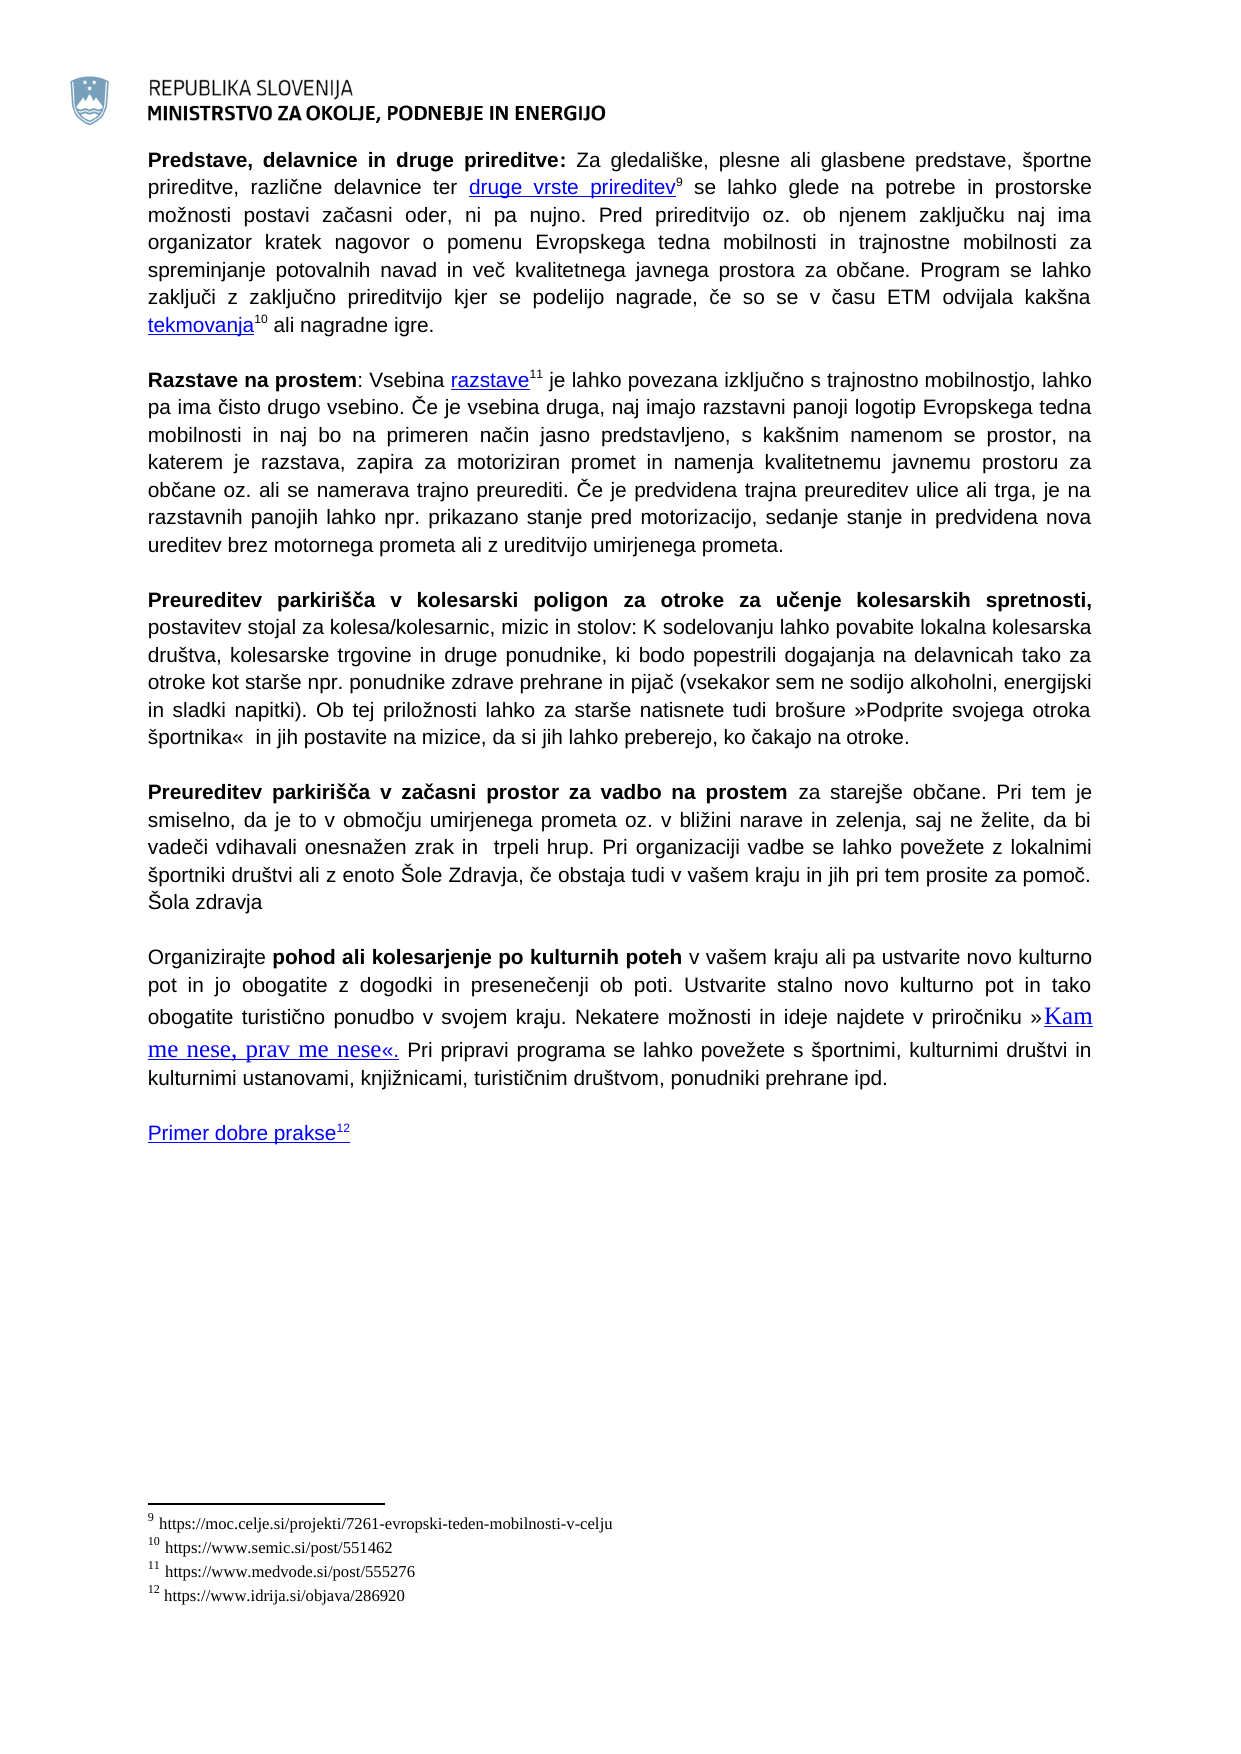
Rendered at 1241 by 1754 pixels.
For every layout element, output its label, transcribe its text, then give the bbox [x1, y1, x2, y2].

text Primer dobre prakse [148, 1121, 1093, 1145]
text Predstave, delavnice in druge prireditve: Za gledališke, plesne ali glasbene predstave, športne prireditve, različne delavnice ter druge vrste prireditev se lahko glede na potrebe in prostorske možnosti postavi začasni oder, ni pa nujno. Pred prireditvijo oz. ob njenem zaključku naj ima organizator kratek nagovor o pomenu Evropskega tedna mobilnosti in trajnostne mobilnosti za spreminjanje potovalnih navad in več kvalitetnega javnega prostora za občane. Program se lahko zaključi z zaključno prireditvijo kjer se podelijo nagrade, če so se v času ETM odvijala kakšna tekmovanja ali nagradne igre. [148, 148, 1093, 337]
text Razstave na prostem: Vsebina razstave je lahko povezana izključno s trajnostno mobilnostjo, lahko pa ima čisto drugo vsebino. Če je vsebina druga, naj imajo razstavni panoji logotip Evropskega tedna mobilnosti in naj bo na primeren način jasno predstavljeno, s kakšnim namenom se prostor, na katerem je razstava, zapira za motoriziran promet in namenja kvalitetnemu javnemu prostoru za občane oz. ali se namerava trajno preurediti. Če je predvidena trajna preureditev ulice ali trga, je na razstavnih panojih lahko npr. prikazano stanje pred motorizacijo, sedanje stanje in predvidena nova ureditev brez motornega prometa ali z ureditvijo umirjenega prometa. [148, 368, 1093, 557]
text Preureditev parkirišča v kolesarski poligon za otroke za učenje kolesarskih spretnosti, postavitev stojal za kolesa/kolesarnic, mizic in stolov: K sodelovanju lahko povabite lokalna kolesarska društva, kolesarske trgovine in druge ponudnike, ki bodo popestrili dogajanja na delavnicah tako za otroke kot starše npr. ponudnike zdrave prehrane in pijač (vsekakor sem ne sodijo alkoholni, energijski in sladki napitki). Ob tej priložnosti lahko za starše natisnete tudi brošure »Podprite svojega otroka športnika« in jih postavite na mizice, da si jih lahko preberejo, ko čakajo na otroke. [148, 588, 1093, 749]
text Preureditev parkirišča v začasni prostor za vadbo na prostem za starejše občane. Pri tem je smiselno, da je to v območju umirjenega prometa oz. v bližini narave in zelenja, saj ne želite, da bi vadeči vdihavali onesnažen zrak in trpeli hrup. Pri organizaciji vadbe se lahko povežete z lokalnimi športniki društvi ali z enoto Šole Zdravja, če obstaja tudi v vašem kraju in jih pri tem prosite za pomoč. Šola zdravja [148, 780, 1093, 914]
text Organizirajte pohod ali kolesarjenje po kulturnih poteh v vašem kraju ali pa ustvarite novo kulturno pot in jo obogatite z dogodki in presenečenji ob poti. Ustvarite stalno novo kulturno pot in tako obogatite turistično ponudbo v svojem kraju. Nekatere možnosti in ideje najdete v priročniku »Kam me nese, prav me nese«. Pri pripravi programa se lahko povežete s športnimi, kulturnimi društvi in kulturnimi ustanovami, knjižnicami, turističnim društvom, ponudniki prehrane ipd. [148, 945, 1093, 1090]
picture [65, 73, 609, 130]
